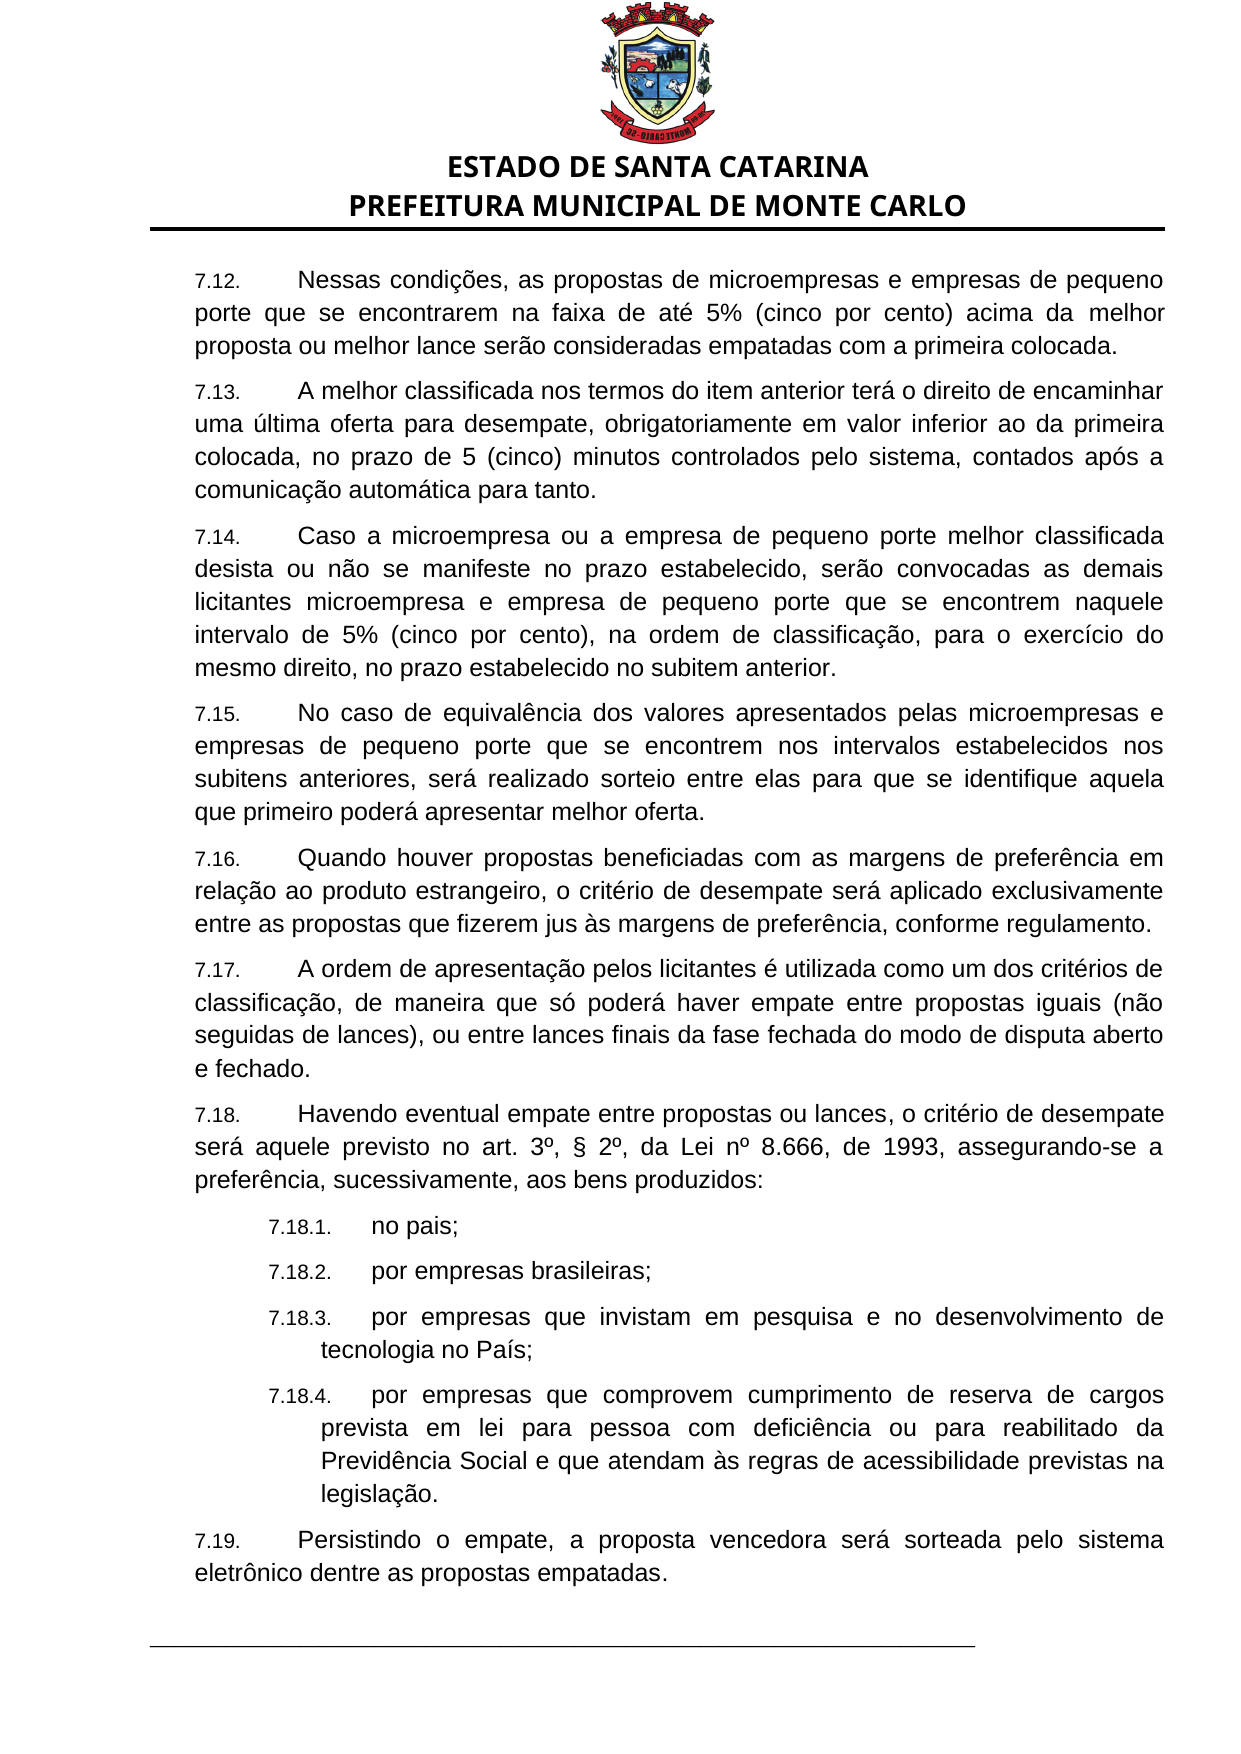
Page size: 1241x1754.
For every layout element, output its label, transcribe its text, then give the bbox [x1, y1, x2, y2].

list Havendo eventual empate entre propostas ou lances, o critério de desempate será aquele previsto no art. 3º, § 2º, da Lei nº 8.666, de 1993, assegurando-se a preferência, sucessivamente, aos bens produzidos: [194, 1099, 1165, 1194]
list Caso a microempresa ou a empresa de pequeno porte melhor classificada desista ou não se manifeste no prazo estabelecido, serão convocadas as demais licitantes microempresa e empresa de pequeno porte que se encontrem naquele intervalo de 5% (cinco por cento), na ordem de classificação, para o exercício do mesmo direito, no prazo estabelecido no subitem anterior. [194, 521, 1165, 682]
list A melhor classificada nos termos do item anterior terá o direito de encaminhar uma última oferta para desempate, obrigatoriamente em valor inferior ao da primeira colocada, no prazo de 5 (cinco) minutos controlados pelo sistema, contados após a comunicação automática para tanto. [194, 376, 1165, 504]
list Quando houver propostas beneficiadas com as margens de preferência em relação ao produto estrangeiro, o critério de desempate será aplicado exclusivamente entre as propostas que fizerem jus às margens de preferência, conforme regulamento. [194, 843, 1165, 938]
list por empresas que invistam em pesquisa e no desenvolvimento de tecnologia no País; [268, 1302, 1165, 1363]
list No caso de equivalência dos valores apresentados pelas microempresas e empresas de pequeno porte que se encontrem nos intervalos estabelecidos nos subitens anteriores, será realizado sorteio entre elas para que se identifique aquela que primeiro poderá apresentar melhor oferta. [194, 698, 1165, 826]
picture [600, 0, 715, 146]
list por empresas que comprovem cumprimento de reserva de cargos prevista em lei para pessoa com deficiência ou para reabilitado da Previdência Social e que atendam às regras de acessibilidade previstas na legislação. [268, 1380, 1165, 1508]
list A ordem de apresentação pelos licitantes é utilizada como um dos critérios de classificação, de maneira que só poderá haver empate entre propostas iguais (não seguidas de lances), ou entre lances finais da fase fechada do modo de disputa aberto e fechado. [194, 954, 1165, 1082]
list por empresas brasileiras; [268, 1256, 1165, 1285]
list Nessas condições, as propostas de microempresas e empresas de pequeno porte que se encontrarem na faixa de até 5% (cinco por cento) acima da melhor proposta ou melhor lance serão consideradas empatadas com a primeira colocada. [194, 264, 1165, 359]
list no pais; [268, 1211, 1165, 1239]
list Persistindo o empate, a proposta vencedora será sorteada pelo sistema eletrônico dentre as propostas empatadas. [194, 1525, 1165, 1587]
